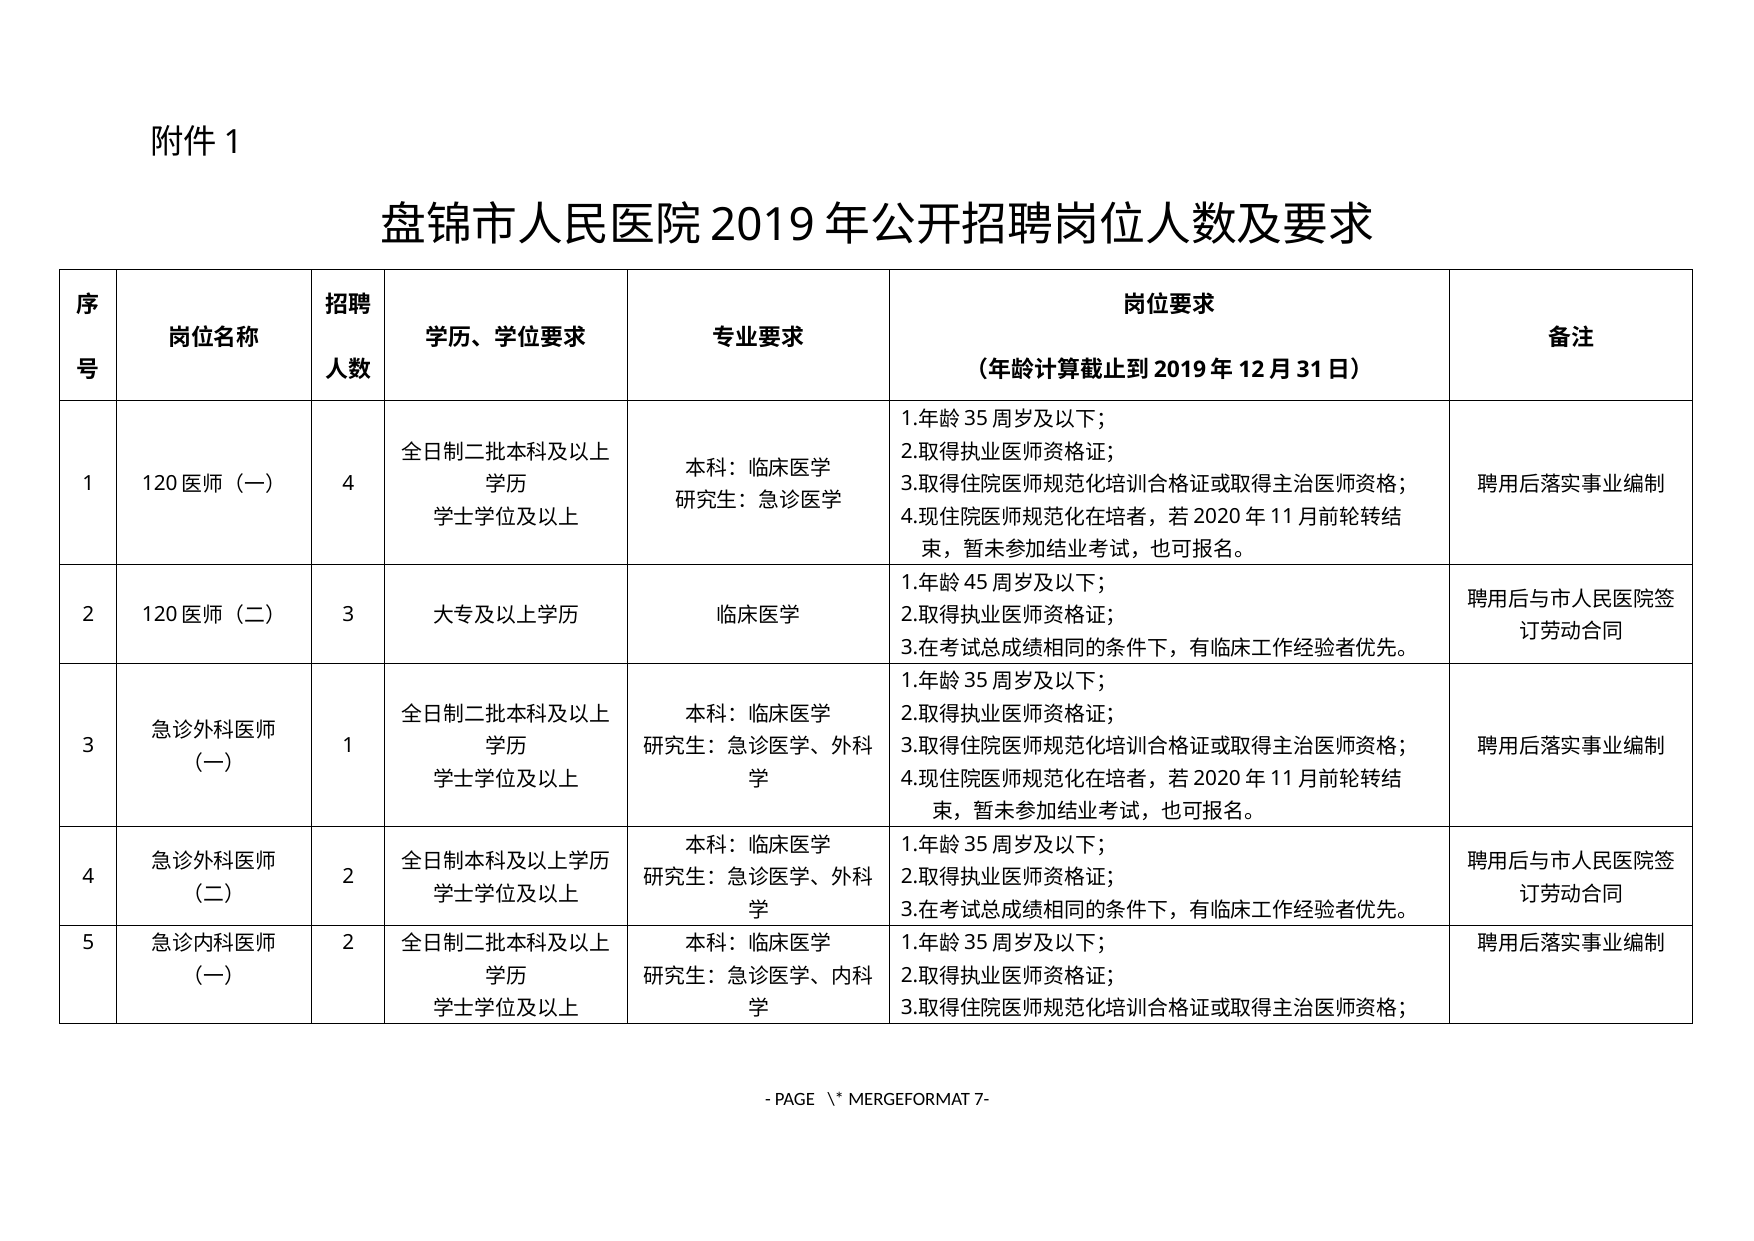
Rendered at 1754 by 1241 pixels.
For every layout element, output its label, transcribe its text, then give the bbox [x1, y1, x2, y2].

table_cell 聘用后与市人民医院签订劳动合同 [1450, 565, 1692, 662]
table_cell 2 [312, 827, 384, 924]
table_cell 2 [60, 565, 116, 662]
table_cell 1 [312, 664, 384, 826]
table_header 岗位要求 （年龄计算截止到2019年12月31日） [890, 270, 1449, 400]
table_header 序号 [60, 270, 116, 400]
table_cell 临床医学 [628, 565, 889, 662]
text 盘锦市人民医院2019年公开招聘岗位人数及要求 [150, 172, 1604, 269]
table_header 备注 [1450, 270, 1692, 400]
table_cell 急诊内科医师（一） [117, 926, 311, 1023]
table_cell 120医师（二） [117, 565, 311, 662]
table_cell 聘用后与市人民医院签订劳动合同 [1450, 827, 1692, 924]
table_cell 4 [60, 827, 116, 924]
table_cell 聘用后落实事业编制 [1450, 401, 1692, 564]
table_cell 聘用后落实事业编制 [1450, 926, 1692, 1023]
text 附件1 [150, 107, 1604, 172]
table_cell 3 [312, 565, 384, 662]
table_header 岗位名称 [117, 270, 311, 400]
table_cell 聘用后落实事业编制 [1450, 664, 1692, 826]
table_cell 4 [312, 401, 384, 564]
table_cell 全日制二批本科及以上学历 学士学位及以上 [385, 664, 627, 826]
table_cell 1.年龄35周岁及以下； 2.取得执业医师资格证； 3.取得住院医师规范化培训合格证或取得主治医师资格； 4.现住院医师规范化在培者，若2020年11月前轮转结束，暂未参加结业考试，也可报名。 [890, 664, 1449, 826]
table_cell 1.年龄35周岁及以下； 2.取得执业医师资格证； 3.在考试总成绩相同的条件下，有临床工作经验者优先。 [890, 827, 1449, 924]
table_cell 全日制本科及以上学历 学士学位及以上 [385, 827, 627, 924]
table_cell 急诊外科医师（一） [117, 664, 311, 826]
table_header 专业要求 [628, 270, 889, 400]
table_header 学历、学位要求 [385, 270, 627, 400]
table_cell 5 [60, 926, 116, 1023]
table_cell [385, 926, 627, 1023]
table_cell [890, 926, 1449, 1023]
table_cell 急诊外科医师（二） [117, 827, 311, 924]
table_cell 1 [60, 401, 116, 564]
table_cell 3 [60, 664, 116, 826]
table_cell 2 [312, 926, 384, 1023]
table_cell 1.年龄45周岁及以下； 2.取得执业医师资格证； 3.在考试总成绩相同的条件下，有临床工作经验者优先。 [890, 565, 1449, 662]
table_cell 大专及以上学历 [385, 565, 627, 662]
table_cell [628, 926, 889, 1023]
table_header 招聘人数 [312, 270, 384, 400]
table_cell 本科：临床医学 研究生：急诊医学、外科学 [628, 664, 889, 826]
table_cell 120医师（一） [117, 401, 311, 564]
table_cell 1.年龄35周岁及以下； 2.取得执业医师资格证； 3.取得住院医师规范化培训合格证或取得主治医师资格； 4.现住院医师规范化在培者，若2020年11月前轮转结束，暂未参加结业考试，也可报名。 [890, 401, 1449, 564]
table_cell 本科：临床医学 研究生：急诊医学、外科学 [628, 827, 889, 924]
table_cell 本科：临床医学 研究生：急诊医学 [628, 401, 889, 564]
table_cell 全日制二批本科及以上学历 学士学位及以上 [385, 401, 627, 564]
